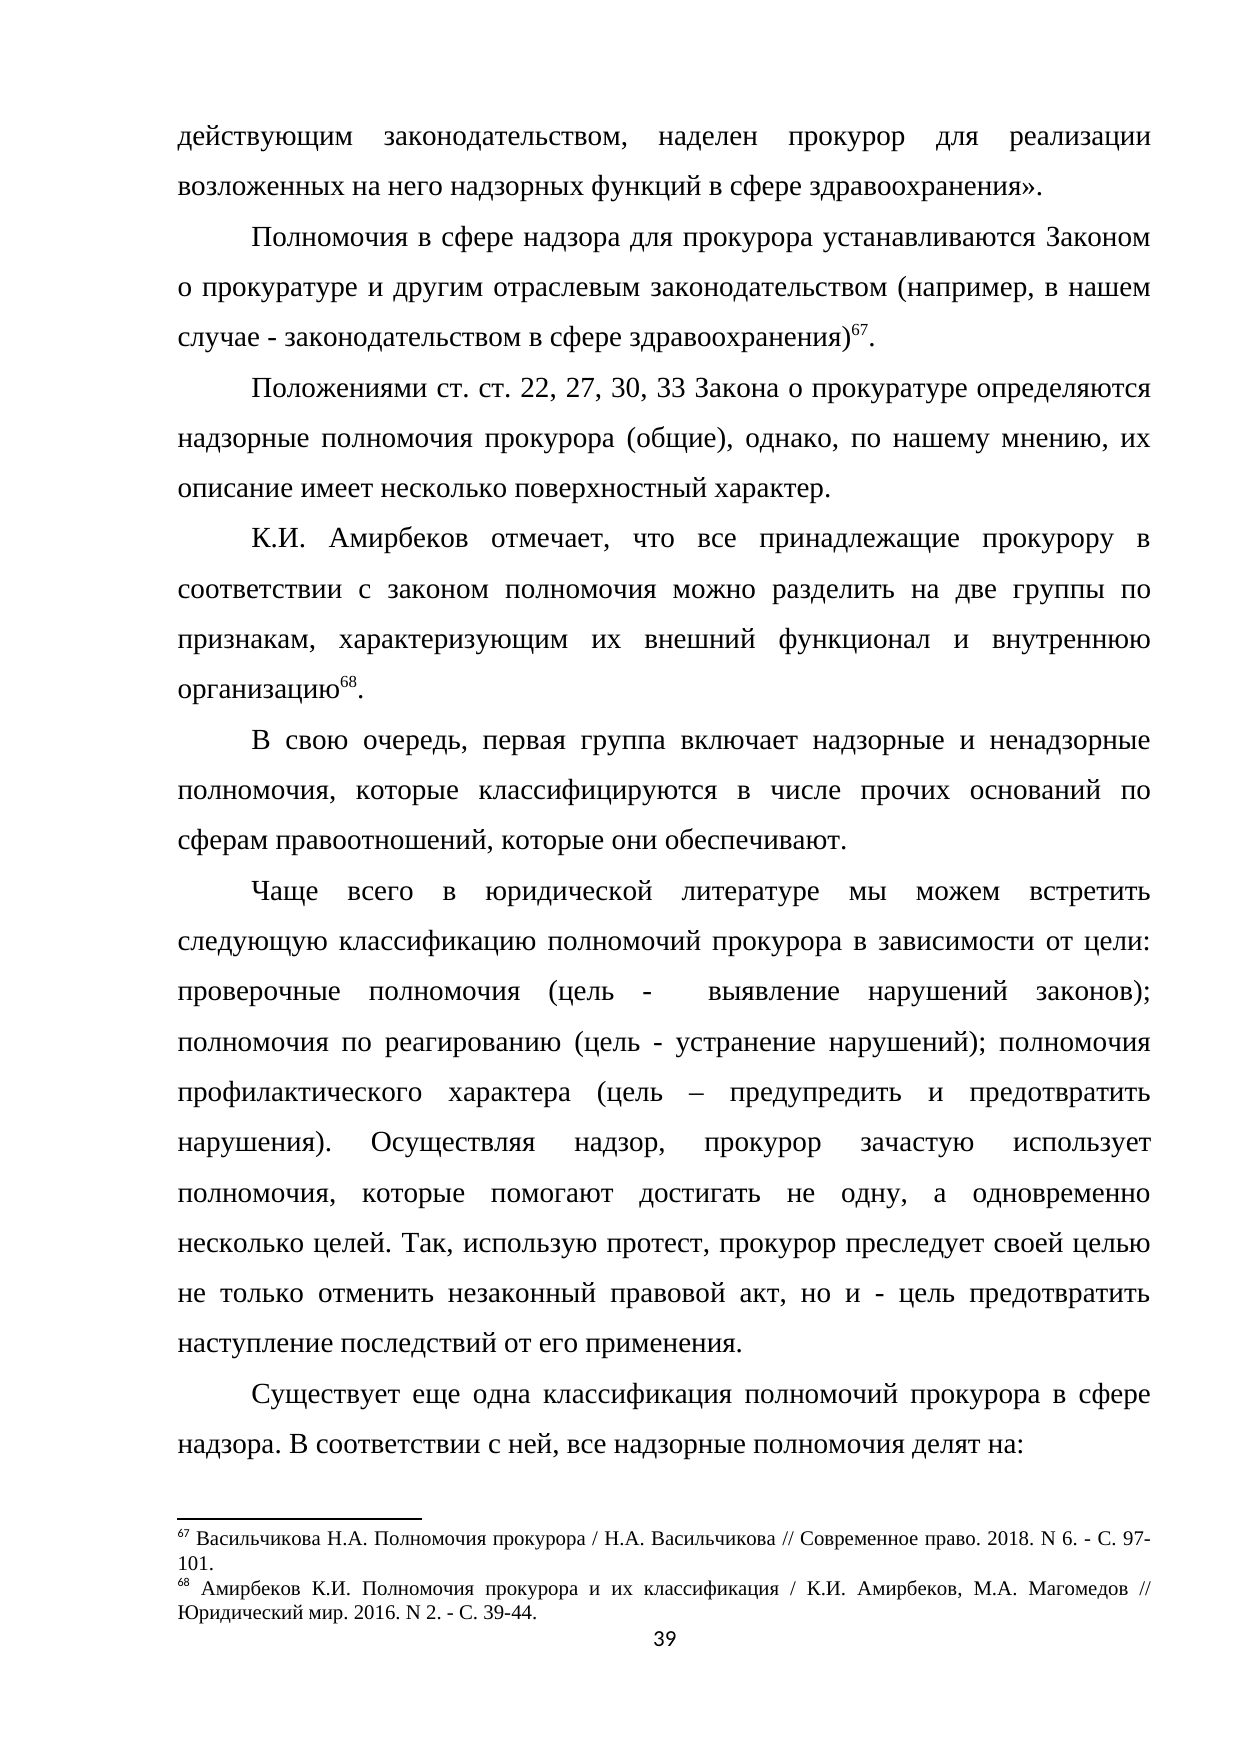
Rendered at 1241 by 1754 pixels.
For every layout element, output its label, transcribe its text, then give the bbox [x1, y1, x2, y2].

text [177, 118, 1152, 202]
text Полномочия в сфере надзора для прокурора устанавливаются Законом о прокуратуре и другим отраслевым законодательством (например, в нашем случае - законодательством в сфере здравоохранения). [177, 219, 1152, 353]
text В свою очередь, первая группа включает надзорные и ненадзорные полномочия, которые классифицируются в числе прочих оснований по сферам правоотношений, которые они обеспечивают. [177, 722, 1152, 856]
text Чаще всего в юридической литературе мы можем встретить следующую классификацию полномочий прокурора в зависимости от цели: проверочные полномочия (цель - выявление нарушений законов); полномочия по реагированию (цель - устранение нарушений); полномочия профилактического характера (цель – предупредить и предотвратить нарушения). Осуществляя надзор, прокурор зачастую использует полномочия, которые помогают достигать не одну, а одновременно несколько целей. Так, использую протест, прокурор преследует своей целью не только отменить незаконный правовой акт, но и - цель предотвратить наступление последствий от его применения. [177, 873, 1152, 1359]
text Существует еще одна классификация полномочий прокурора в сфере надзора. В соответствии с ней, все надзорные полномочия делят на: [177, 1376, 1152, 1460]
text Положениями ст. ст. 22, 27, 30, 33 Закона о прокуратуре определяются надзорные полномочия прокурора (общие), однако, по нашему мнению, их описание имеет несколько поверхностный характер. [177, 370, 1152, 504]
text К.И. Амирбеков отмечает, что все принадлежащие прокурору в соответствии с законом полномочия можно разделить на две группы по признакам, характеризующим их внешний функционал и внутреннюю организацию. [177, 521, 1152, 705]
